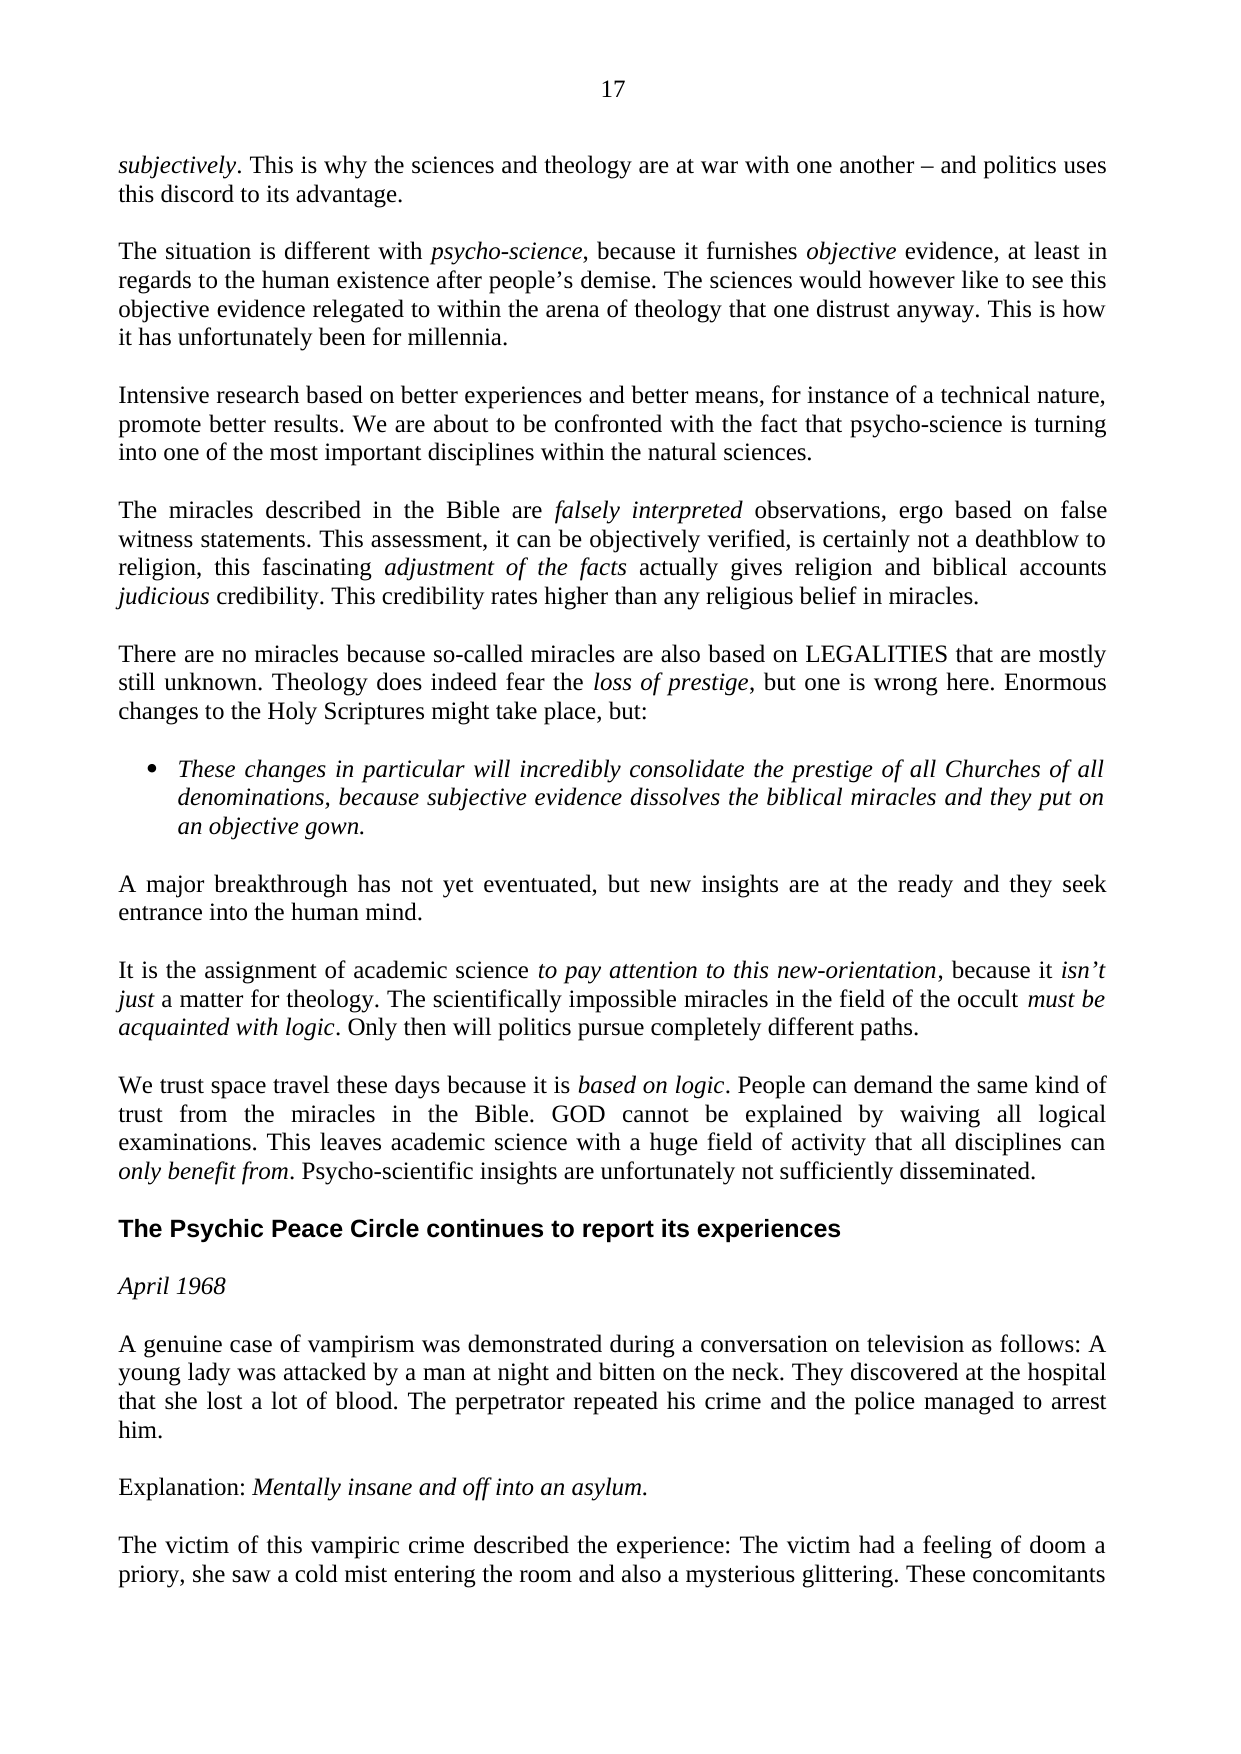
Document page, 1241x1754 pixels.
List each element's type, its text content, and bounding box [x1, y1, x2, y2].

text There are no miracles because so-called miracles are also based on LEGALITIES that are mostly still unknown. Theology does indeed fear the loss of prestige, but one is wrong here. Enormous changes to the Holy Scriptures might take place, but: [118, 639, 1107, 725]
text Explanation: Mentally insane and off into an asylum. [118, 1472, 1107, 1501]
text We trust space travel these days because it is based on logic. People can demand the same kind of trust from the miracles in the Bible. GOD cannot be explained by waiving all logical examinations. This leaves academic science with a huge field of activity that all disciplines can only benefit from. Psycho-scientific insights are unfortunately not sufficiently disseminated. [118, 1070, 1107, 1185]
text The Psychic Peace Circle continues to report its experiences [118, 1214, 1107, 1242]
text The miracles described in the Bible are falsely interpreted observations, ergo based on false witness statements. This assessment, it can be objectively verified, is certainly not a deathblow to religion, this fascinating adjustment of the facts actually gives religion and biblical accounts judicious credibility. This credibility rates higher than any religious belief in miracles. [118, 495, 1107, 610]
list These changes in particular will incredibly consolidate the prestige of all Churches of all denominations, because subjective evidence dissolves the biblical miracles and they put on an objective gown. [148, 754, 1107, 840]
text Intensive research based on better experiences and better means, for instance of a technical nature, promote better results. We are about to be confronted with the fact that psycho-science is turning into one of the most important disciplines within the natural sciences. [118, 380, 1107, 466]
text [118, 150, 1107, 207]
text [118, 1530, 1107, 1587]
text April 1968 [118, 1271, 1107, 1300]
text A major breakthrough has not yet eventuated, but new insights are at the ready and they seek entrance into the human mind. [118, 869, 1107, 926]
text A genuine case of vampirism was demonstrated during a conversation on television as follows: A young lady was attacked by a man at night and bitten on the neck. They discovered at the hospital that she lost a lot of blood. The perpetrator repeated his crime and the police managed to arrest him. [118, 1329, 1107, 1444]
text The situation is different with psycho-science, because it furnishes objective evidence, at least in regards to the human existence after people’s demise. The sciences would however like to see this objective evidence relegated to within the arena of theology that one distrust anyway. This is how it has unfortunately been for millennia. [118, 236, 1107, 351]
text It is the assignment of academic science to pay attention to this new-orientation, because it isn’t just a matter for theology. The scientifically impossible miracles in the field of the occult must be acquainted with logic. Only then will politics pursue completely different paths. [118, 955, 1107, 1041]
